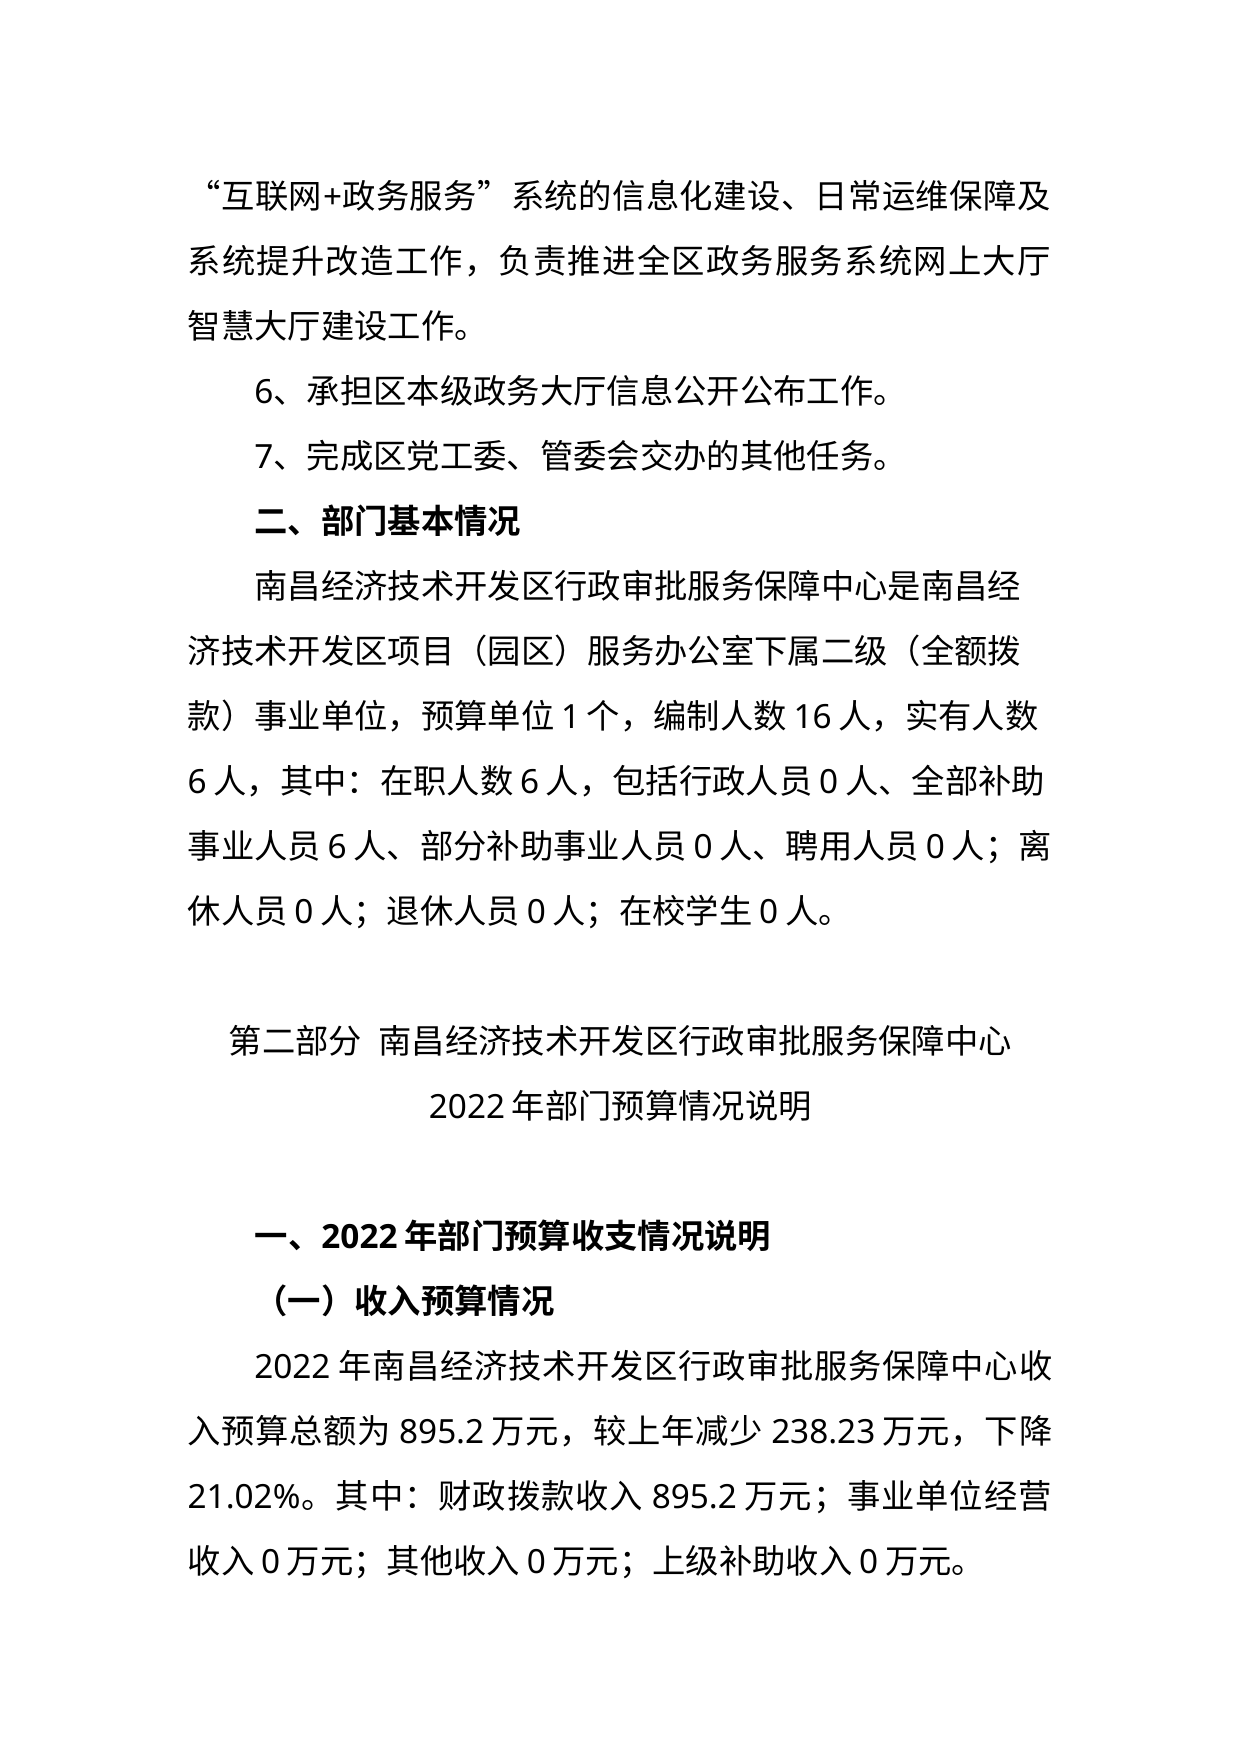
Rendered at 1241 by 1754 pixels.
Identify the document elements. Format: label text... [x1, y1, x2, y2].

text 一、2022年部门预算收支情况说明 [187, 1202, 1053, 1267]
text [187, 162, 1053, 357]
text 二、部门基本情况 [187, 487, 1053, 552]
list 南昌经济技术开发区行政审批服务保障中心 [187, 1007, 1053, 1072]
text 2022年南昌经济技术开发区行政审批服务保障中心收入预算总额为895.2万元，较上年减少238.23万元，下降21.02%。其中：财政拨款收入895.2万元；事业单位经营收入0万元；其他收入0万元；上级补助收入0万元。 [187, 1332, 1053, 1592]
text 2022年部门预算情况说明 [187, 1072, 1053, 1137]
text 6、承担区本级政务大厅信息公开公布工作。 [187, 357, 1053, 422]
text 南昌经济技术开发区行政审批服务保障中心是南昌经济技术开发区项目（园区）服务办公室下属二级（全额拨款）事业单位，预算单位1个，编制人数16人，实有人数6人，其中：在职人数6人，包括行政人员0人、全部补助事业人员6人、部分补助事业人员0人、聘用人员0人；离休人员0人；退休人员0人；在校学生0人。 [187, 552, 1053, 942]
text 7、完成区党工委、管委会交办的其他任务。 [187, 422, 1053, 487]
text （一）收入预算情况 [187, 1267, 1053, 1332]
